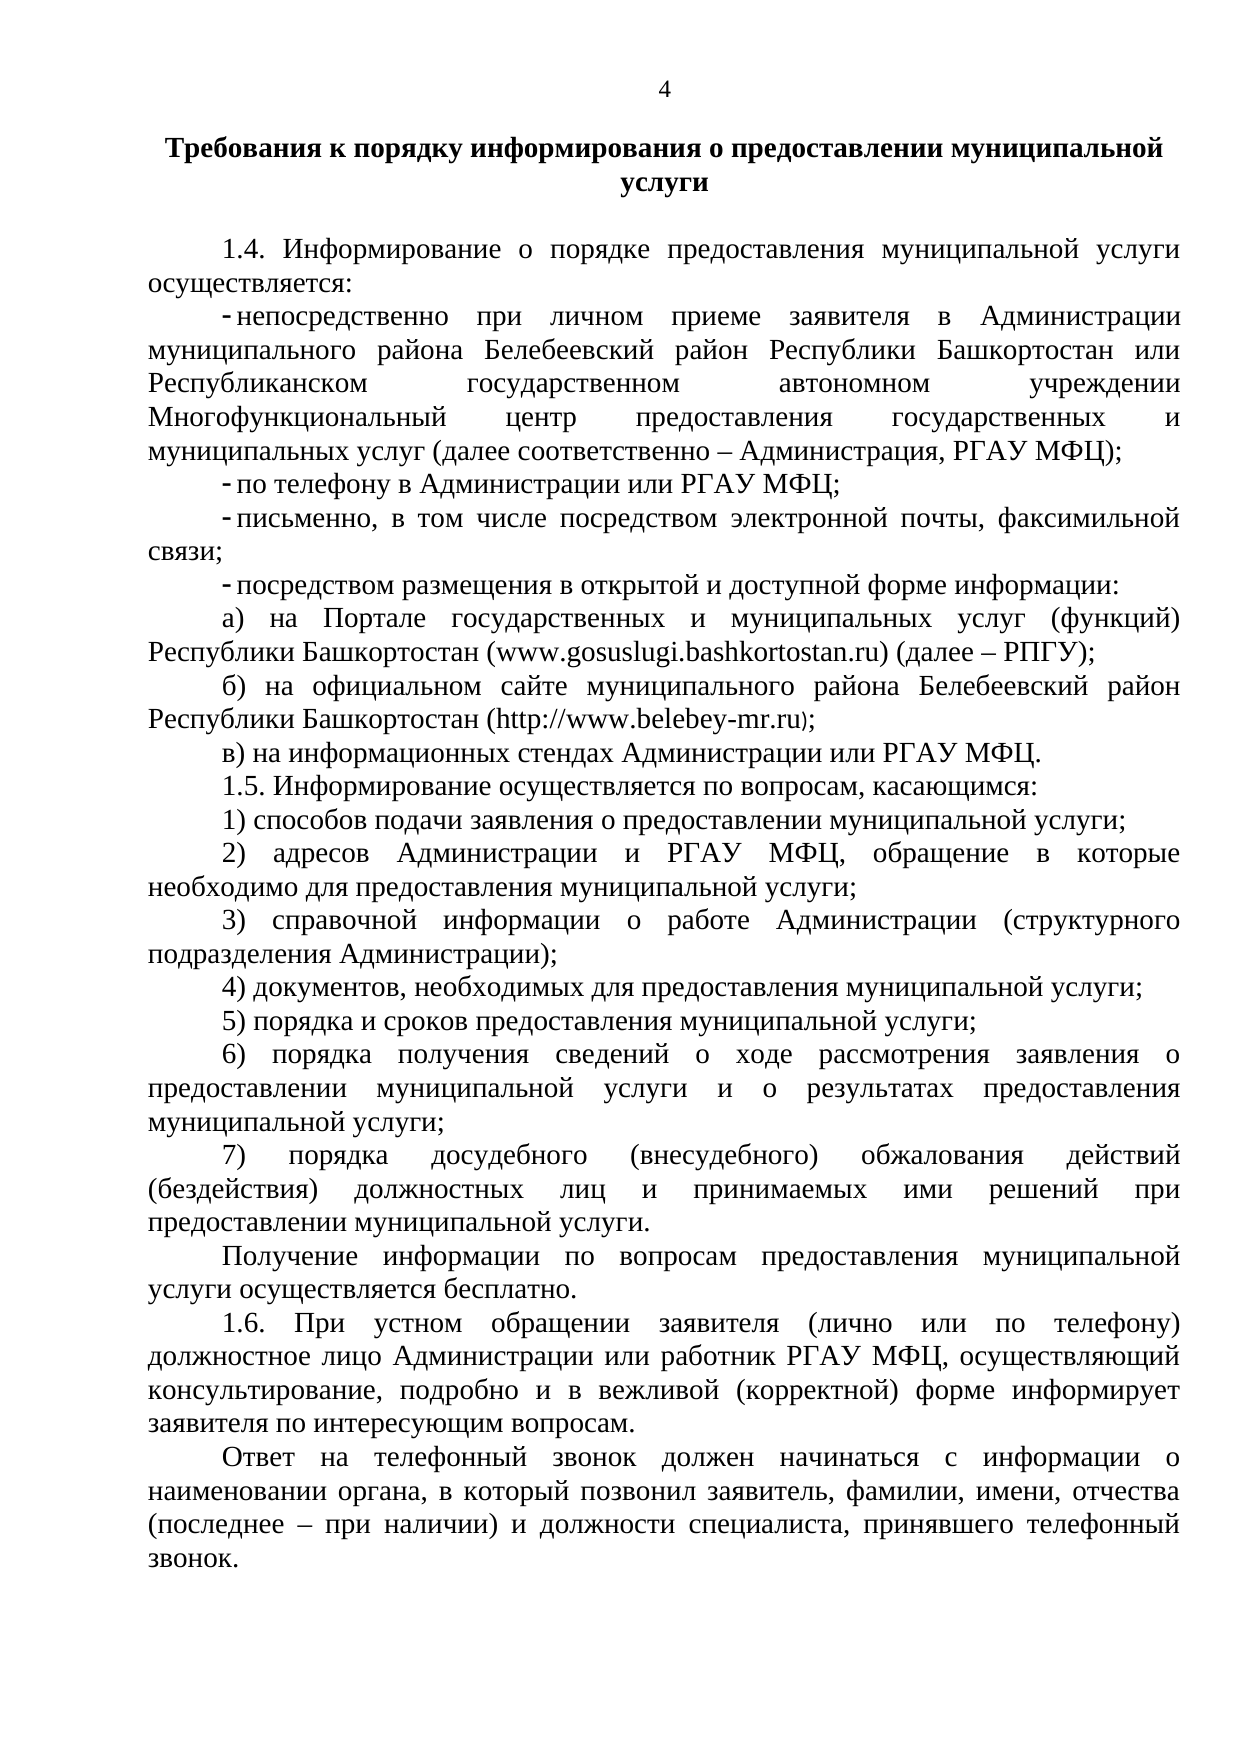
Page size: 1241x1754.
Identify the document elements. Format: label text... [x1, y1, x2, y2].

text 3) справочной информации о работе Администрации (структурного подразделения Администрации); [148, 902, 1181, 969]
text 1.5. Информирование осуществляется по вопросам, касающимся: [148, 768, 1181, 802]
list непосредственно при личном приеме заявителя в Администрации муниципального района Белебеевский район Республики Башкортостан или Республиканском государственном автономном учреждении Многофункциональный центр предоставления государственных и муниципальных услуг (далее соответственно – Администрация, РГАУ МФЦ); [148, 298, 1181, 466]
list по телефону в Администрации или РГАУ МФЦ; [148, 466, 1181, 500]
text 4) документов, необходимых для предоставления муниципальной услуги; [148, 969, 1181, 1003]
text 1.6. При устном обращении заявителя (лично или по телефону) должностное лицо Администрации или работник РГАУ МФЦ, осуществляющий консультирование, подробно и в вежливой (корректной) форме информирует заявителя по интересующим вопросам. [148, 1305, 1181, 1439]
text 6) порядка получения сведений о ходе рассмотрения заявления о предоставлении муниципальной услуги и о результатах предоставления муниципальной услуги; [148, 1037, 1181, 1137]
text Ответ на телефонный звонок должен начинаться с информации о наименовании органа, в который позвонил заявитель, фамилии, имени, отчества (последнее – при наличии) и должности специалиста, принявшего телефонный звонок. [148, 1439, 1181, 1573]
text 2) адресов Администрации и РГАУ МФЦ, обращение в которые необходимо для предоставления муниципальной услуги; [148, 835, 1181, 902]
text Требования к порядку информирования о предоставлении муниципальной услуги [148, 131, 1181, 198]
text в) на информационных стендах Администрации или РГАУ МФЦ. [222, 735, 1181, 768]
text а) на Портале государственных и муниципальных услуг (функций) Республики Башкортостан (www.gosuslugi.bashkortostan.ru) (далее – РПГУ); [148, 601, 1181, 668]
list посредством размещения в открытой и доступной форме информации: [148, 567, 1181, 601]
list письменно, в том числе посредством электронной почты, факсимильной связи; [148, 500, 1181, 567]
text 5) порядка и сроков предоставления муниципальной услуги; [148, 1003, 1181, 1037]
text 7) порядка досудебного (внесудебного) обжалования действий (бездействия) должностных лиц и принимаемых ими решений при предоставлении муниципальной услуги. [148, 1137, 1181, 1238]
text б) на официальном сайте муниципального района Белебеевский район Республики Башкортостан (http://www.belebey-mr.ru); [148, 668, 1181, 735]
text Получение информации по вопросам предоставления муниципальной услуги осуществляется бесплатно. [148, 1238, 1181, 1305]
text 1.4. Информирование о порядке предоставления муниципальной услуги осуществляется: [148, 231, 1181, 298]
text 1) способов подачи заявления о предоставлении муниципальной услуги; [148, 802, 1181, 835]
